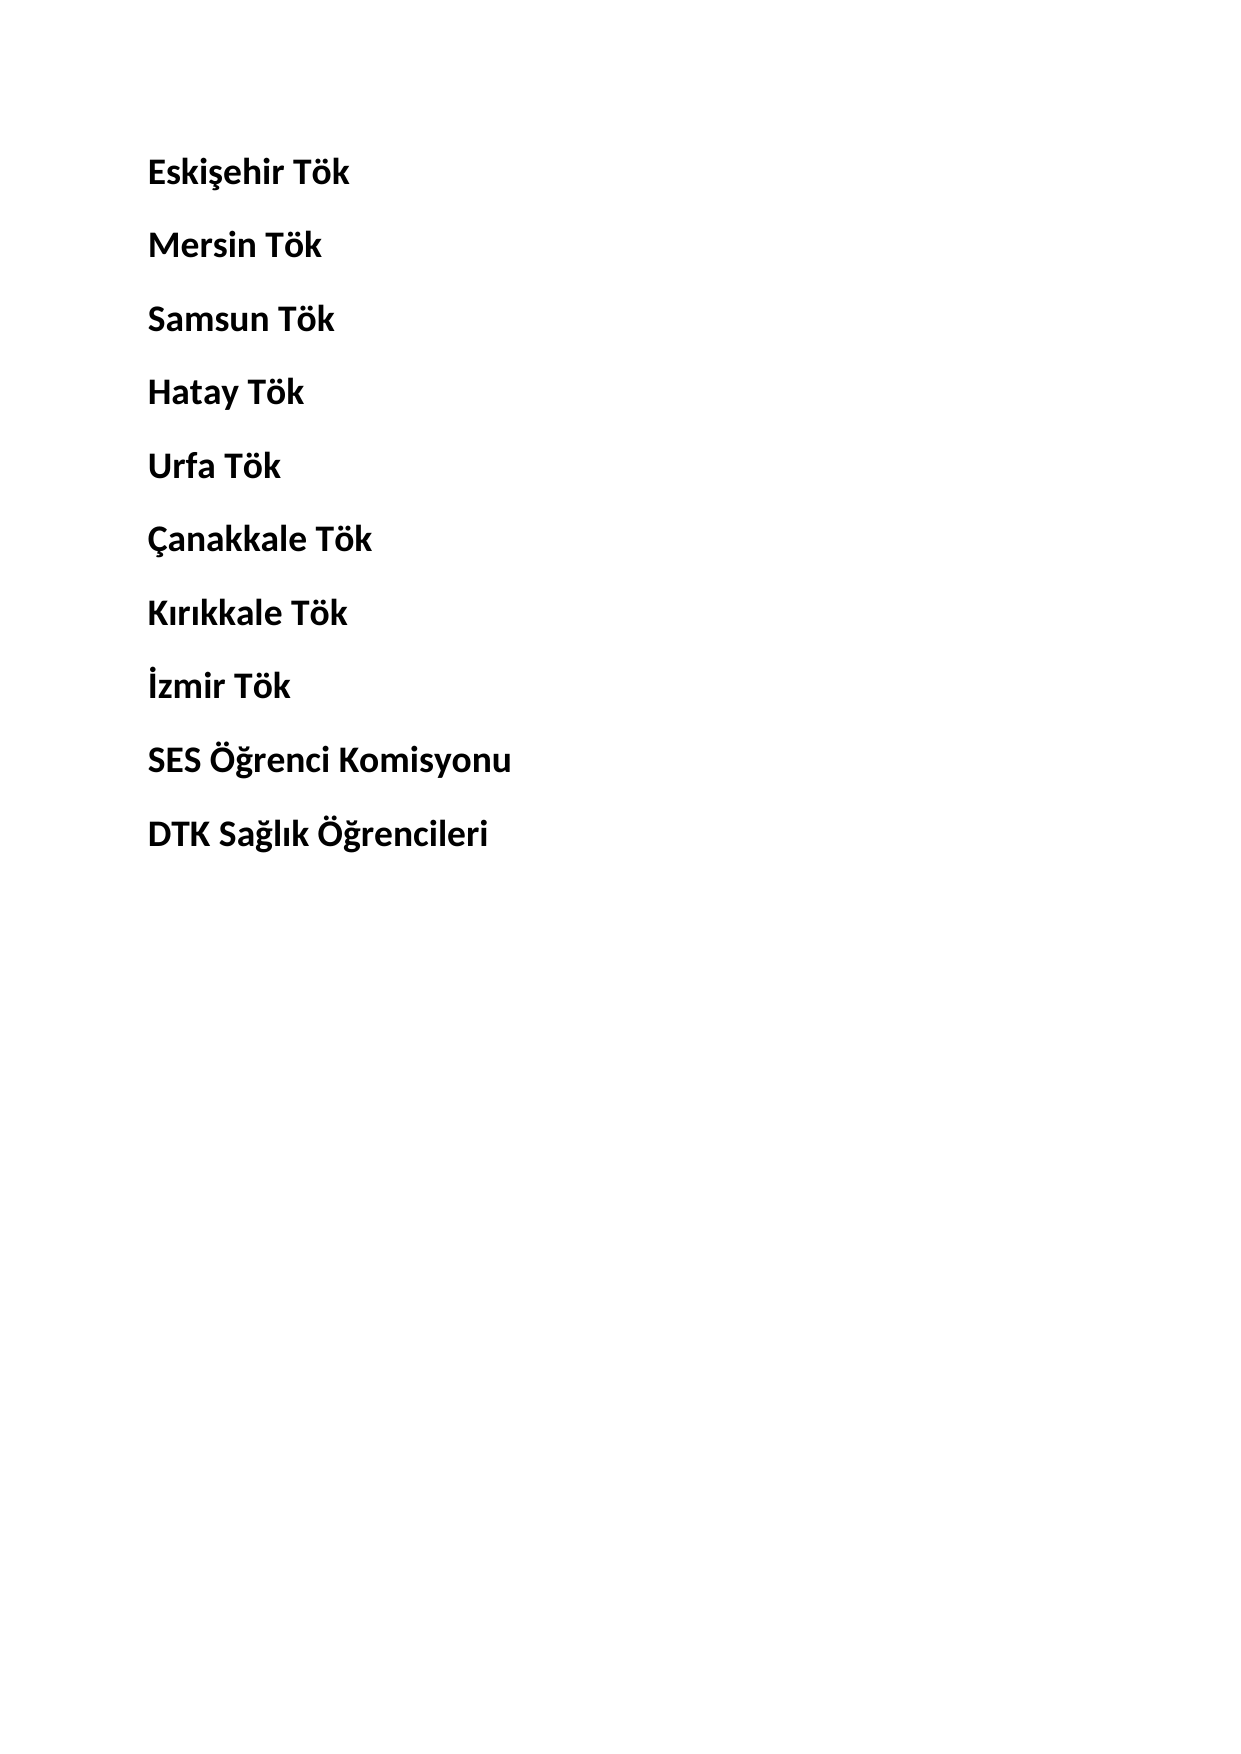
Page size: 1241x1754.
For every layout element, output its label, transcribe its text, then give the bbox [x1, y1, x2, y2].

text SES Öğrenci Komisyonu [148, 736, 1093, 782]
text Kırıkkale Tök [148, 589, 1093, 635]
text Urfa Tök [148, 442, 1093, 488]
text Samsun Tök [148, 295, 1093, 341]
text Çanakkale Tök [148, 515, 1093, 561]
text DTK Sağlık Öğrencileri [148, 809, 1093, 855]
text Mersin Tök [148, 221, 1093, 267]
text İzmir Tök [148, 662, 1093, 708]
text Hatay Tök [148, 368, 1093, 414]
text Eskişehir Tök [148, 148, 1093, 193]
